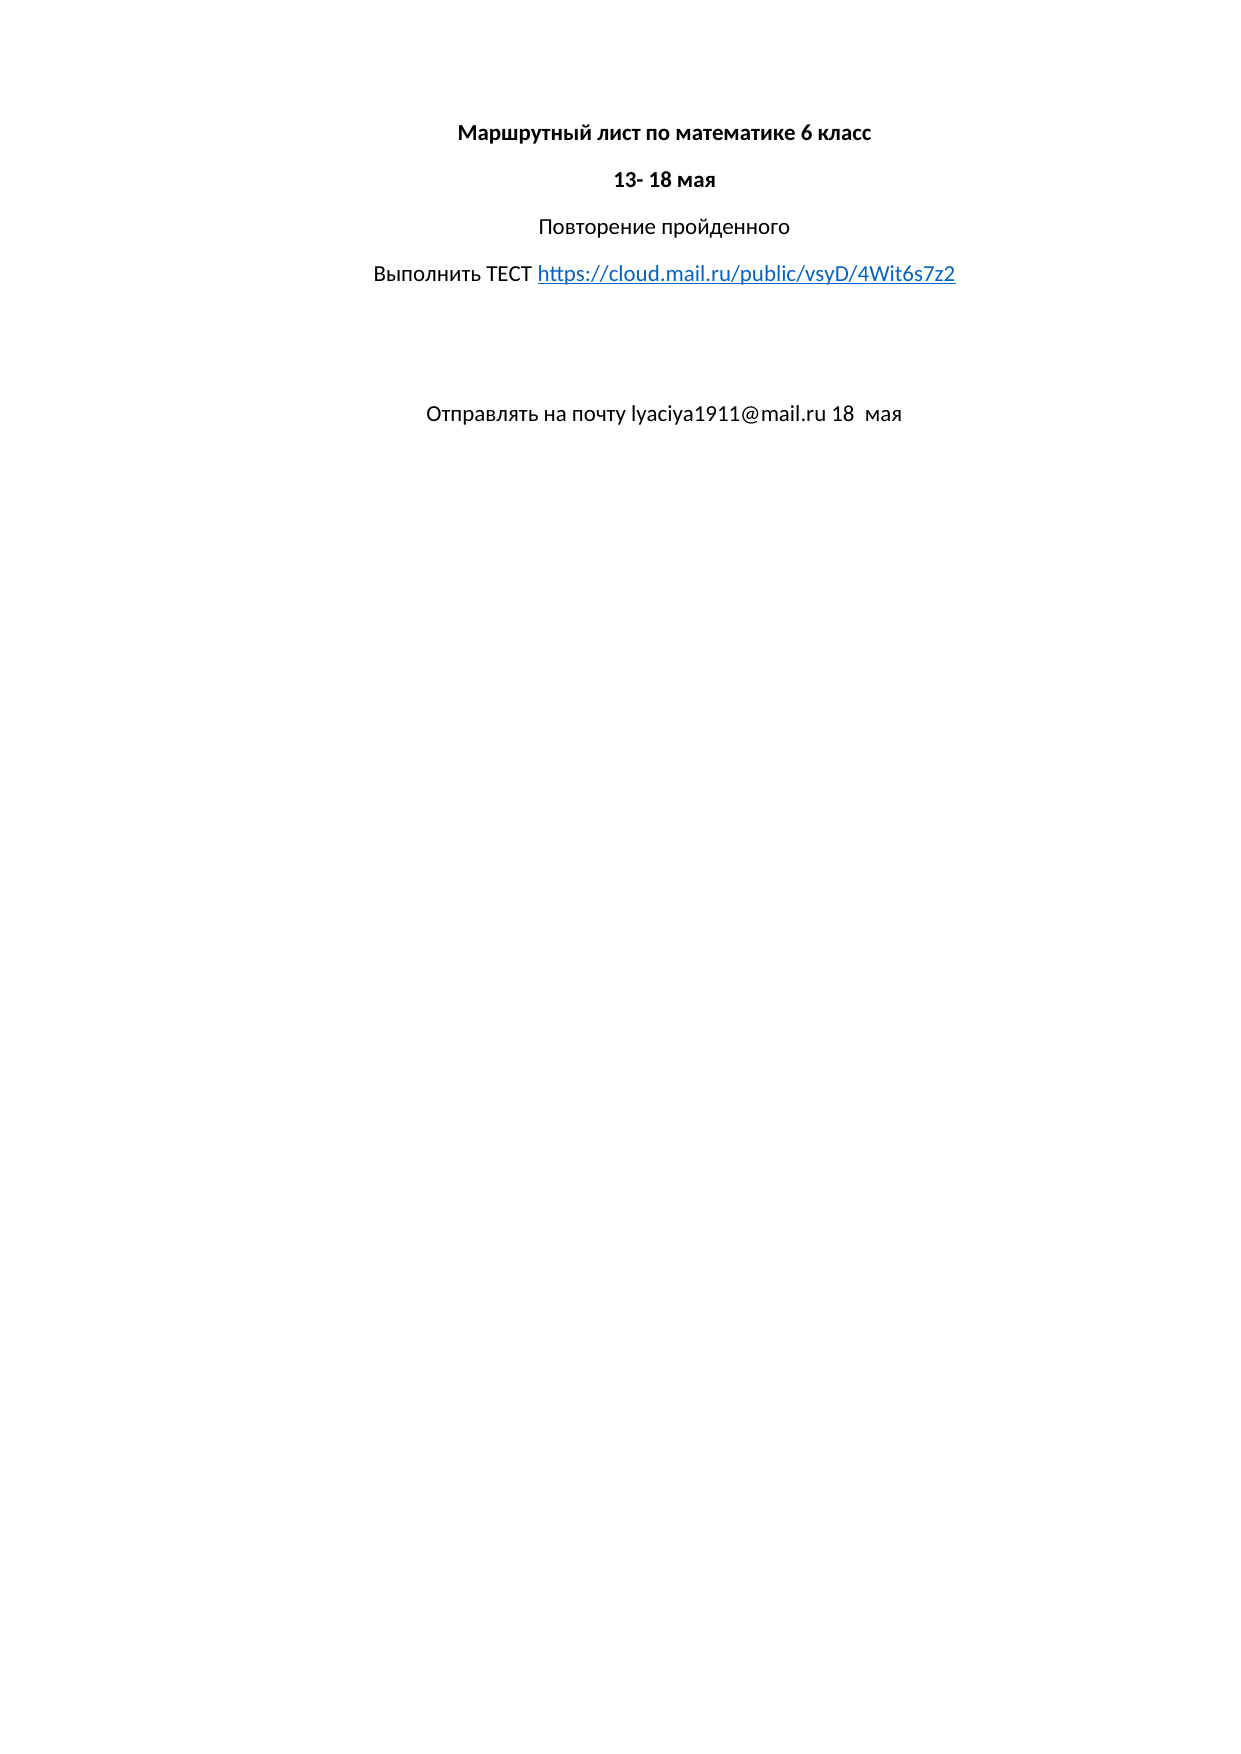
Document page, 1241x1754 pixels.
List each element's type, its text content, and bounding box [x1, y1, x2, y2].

text Выполнить ТЕСТ https://cloud.mail.ru/public/vsyD/4Wit6s7z2 [177, 259, 1152, 287]
text Повторение пройденного [177, 212, 1152, 240]
text 13- 18 мая [177, 165, 1152, 193]
text Маршрутный лист по математике 6 класс [177, 118, 1152, 146]
text Отправлять на почту lyaciya1911@mail.ru 18 мая [177, 399, 1152, 427]
